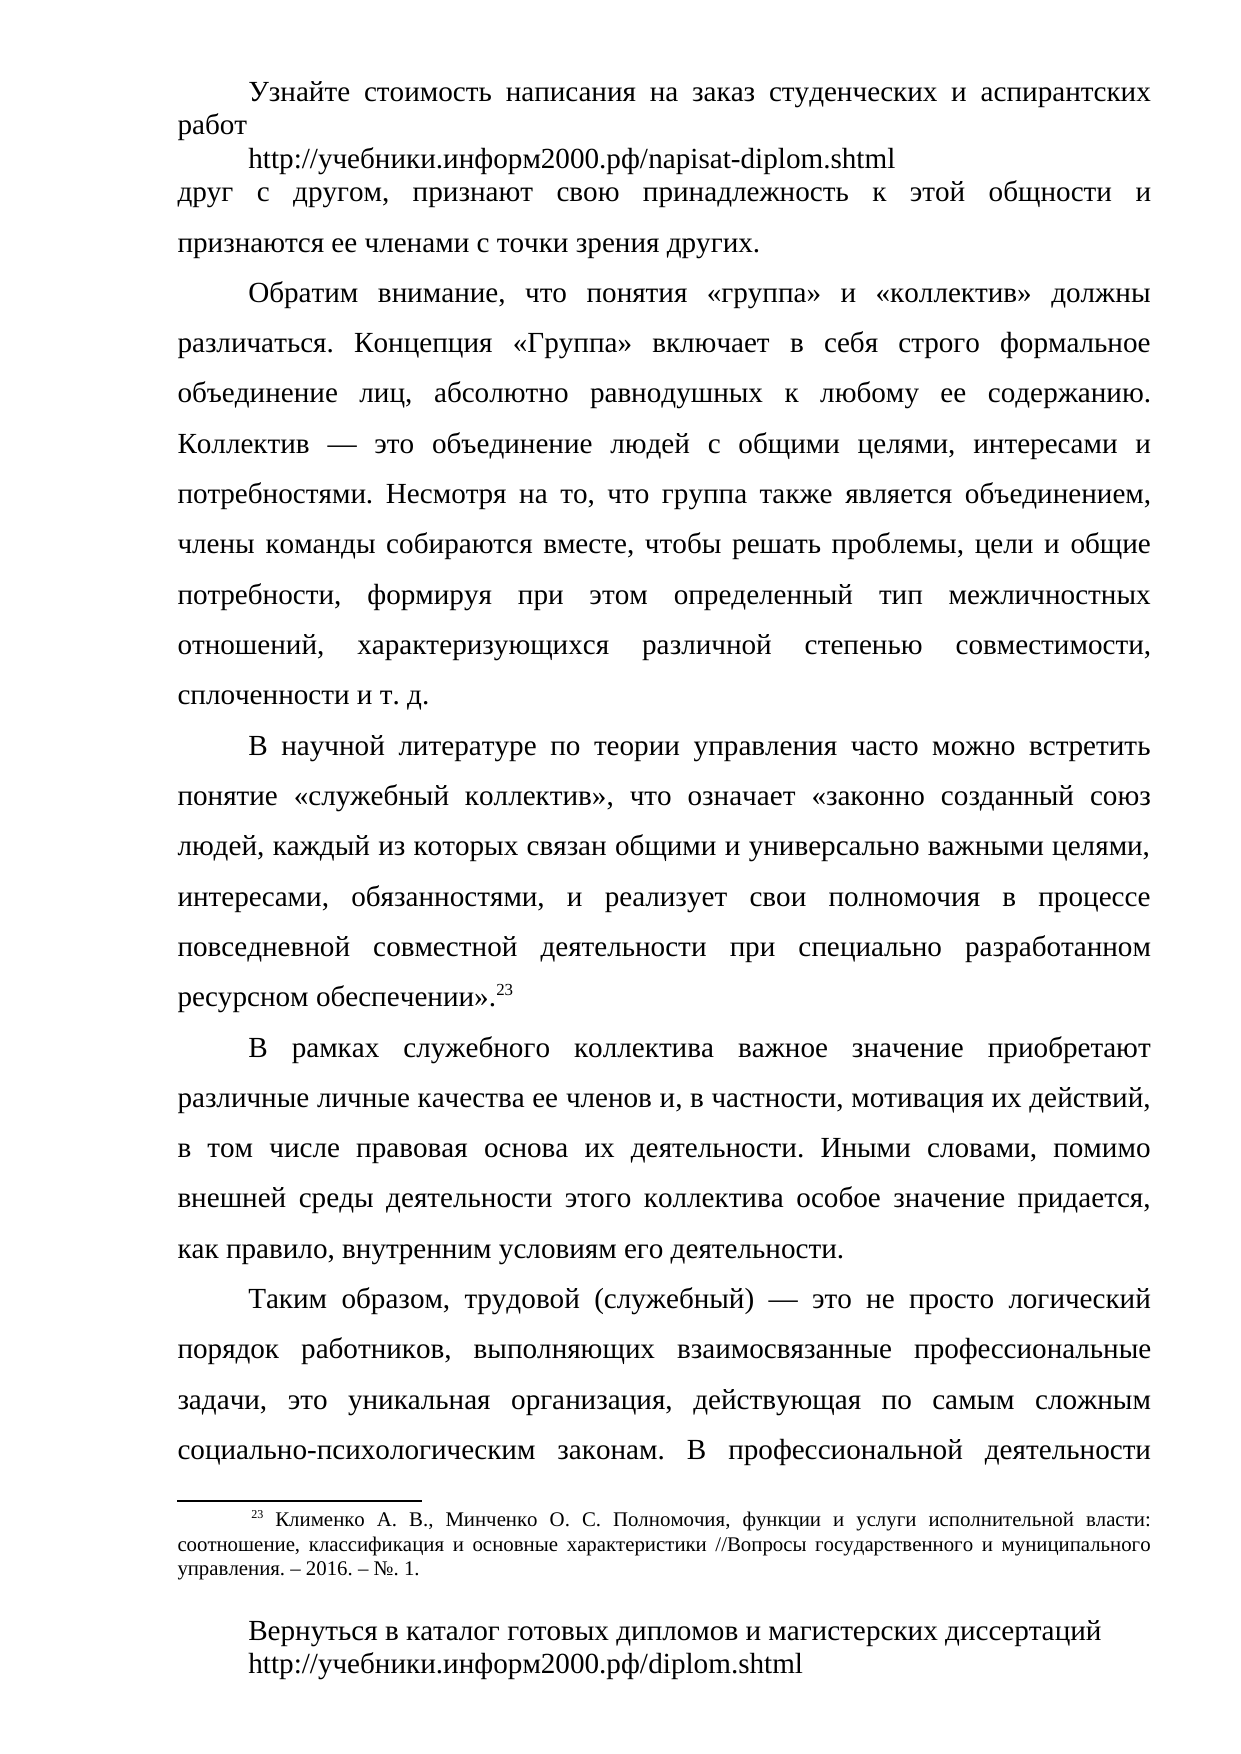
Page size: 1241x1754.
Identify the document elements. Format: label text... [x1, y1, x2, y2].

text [177, 1281, 1152, 1466]
text В рамках служебного коллектива важное значение приобретают различные личные качества ее членов и, в частности, мотивация их действий, в том числе правовая основа их деятельности. Иными словами, помимо внешней среды деятельности этого коллектива особое значение придается, как правило, внутренним условиям его деятельности. [177, 1030, 1152, 1264]
text Обратим внимание, что понятия «группа» и «коллектив» должны различаться. Концепция «Группа» включает в себя строго формальное объединение лиц, абсолютно равнодушных к любому ее содержанию. Коллектив — это объединение людей с общими целями, интересами и потребностями. Несмотря на то, что группа также является объединением, члены команды собираются вместе, чтобы решать проблемы, цели и общие потребности, формируя при этом определенный тип межличностных отношений, характеризующихся различной степенью совместимости, сплоченности и т. д. [177, 275, 1152, 711]
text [177, 174, 1152, 258]
text В научной литературе по теории управления часто можно встретить понятие «служебный коллектив», что означает «законно созданный союз людей, каждый из которых связан общими и универсально важными целями, интересами, обязанностями, и реализует свои полномочия в процессе повседневной совместной деятельности при специально разработанном ресурсном обеспечении». [177, 728, 1152, 1013]
